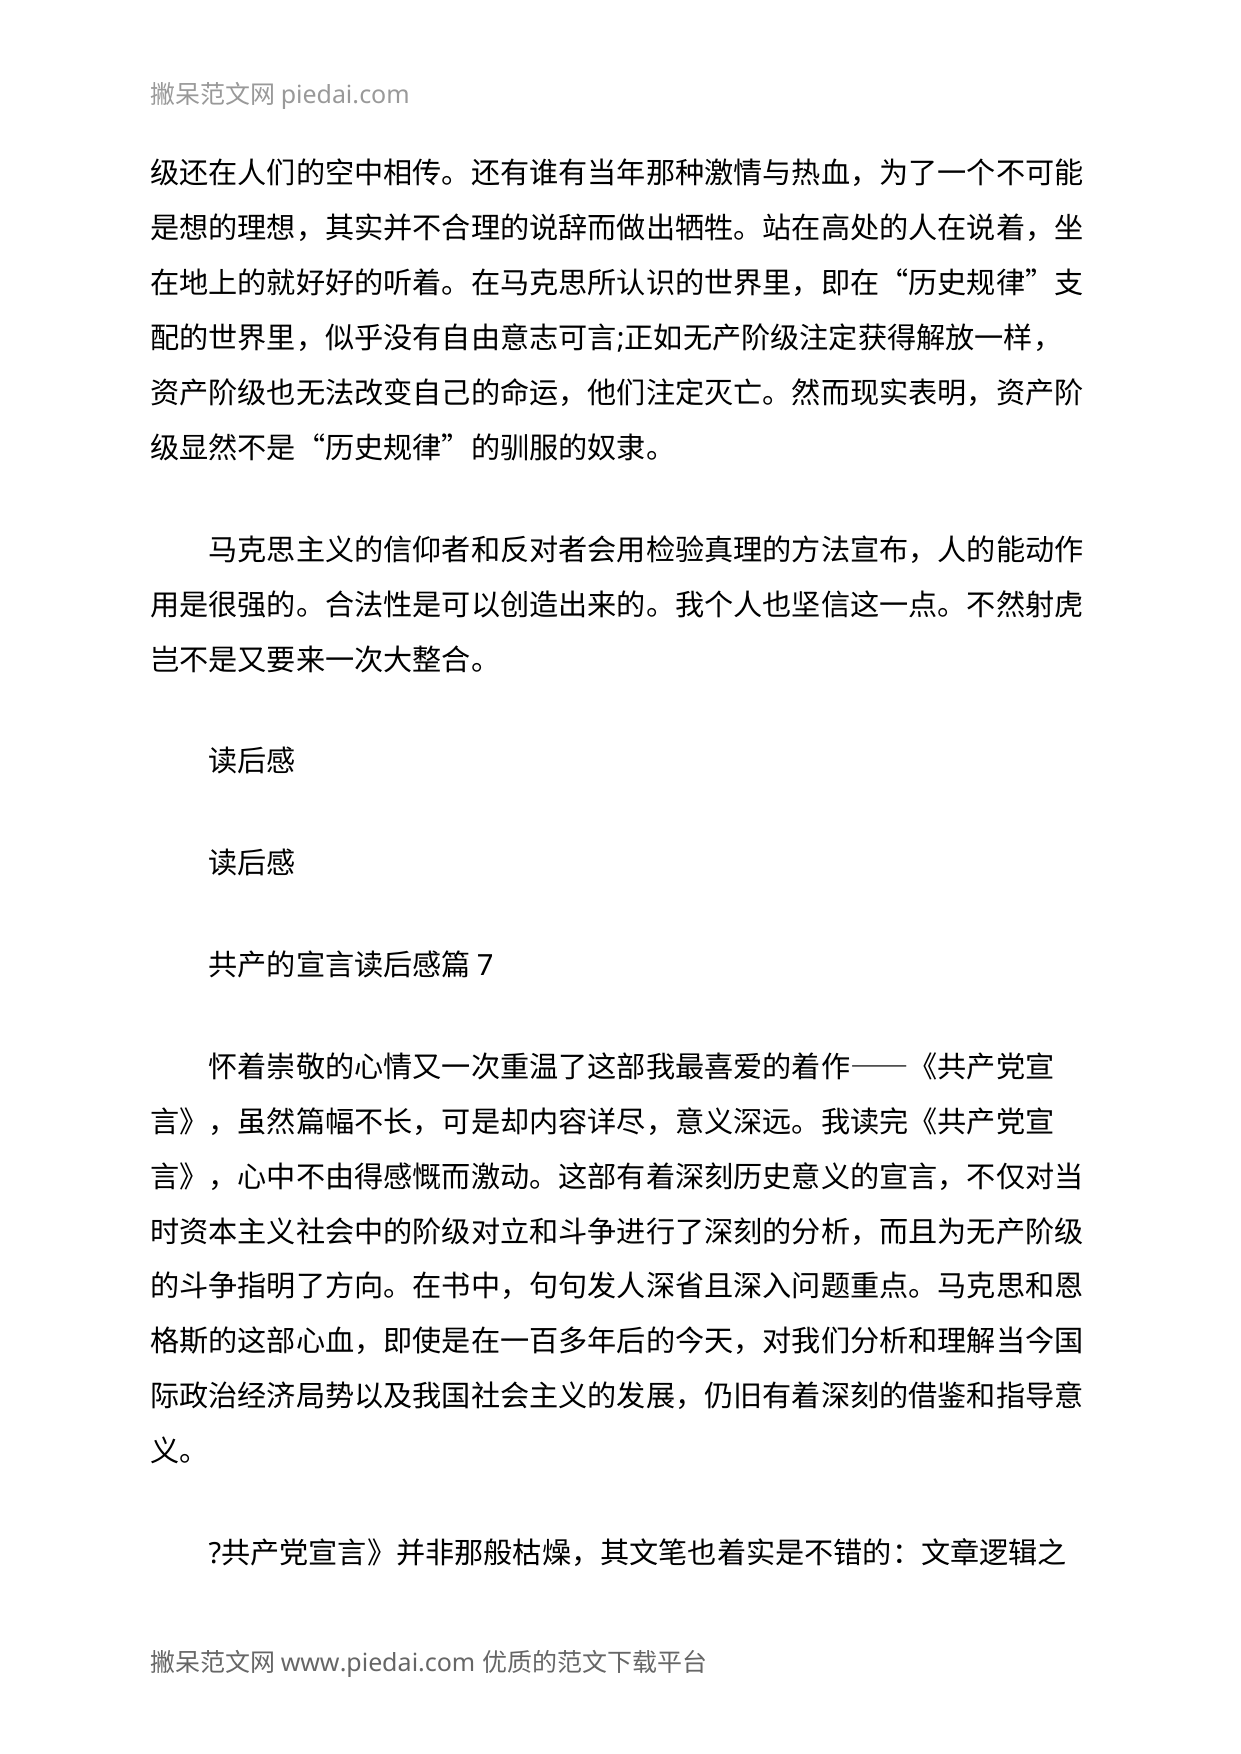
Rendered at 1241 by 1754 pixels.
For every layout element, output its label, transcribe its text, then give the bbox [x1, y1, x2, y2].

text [150, 1529, 1090, 1572]
text 共产的宣言读后感篇7 [150, 941, 1090, 984]
text 读后感 [150, 738, 1090, 780]
text 怀着崇敬的心情又一次重温了这部我最喜爱的着作——《共产党宣言》，虽然篇幅不长，可是却内容详尽，意义深远。我读完《共产党宣言》，心中不由得感慨而激动。这部有着深刻历史意义的宣言，不仅对当时资本主义社会中的阶级对立和斗争进行了深刻的分析，而且为无产阶级的斗争指明了方向。在书中，句句发人深省且深入问题重点。马克思和恩格斯的这部心血，即使是在一百多年后的今天，对我们分析和理解当今国际政治经济局势以及我国社会主义的发展，仍旧有着深刻的借鉴和指导意义。 [150, 1043, 1090, 1470]
text 读后感 [150, 840, 1090, 882]
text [150, 150, 1090, 467]
text 马克思主义的信仰者和反对者会用检验真理的方法宣布，人的能动作用是很强的。合法性是可以创造出来的。我个人也坚信这一点。不然射虎岂不是又要来一次大整合。 [150, 526, 1090, 678]
